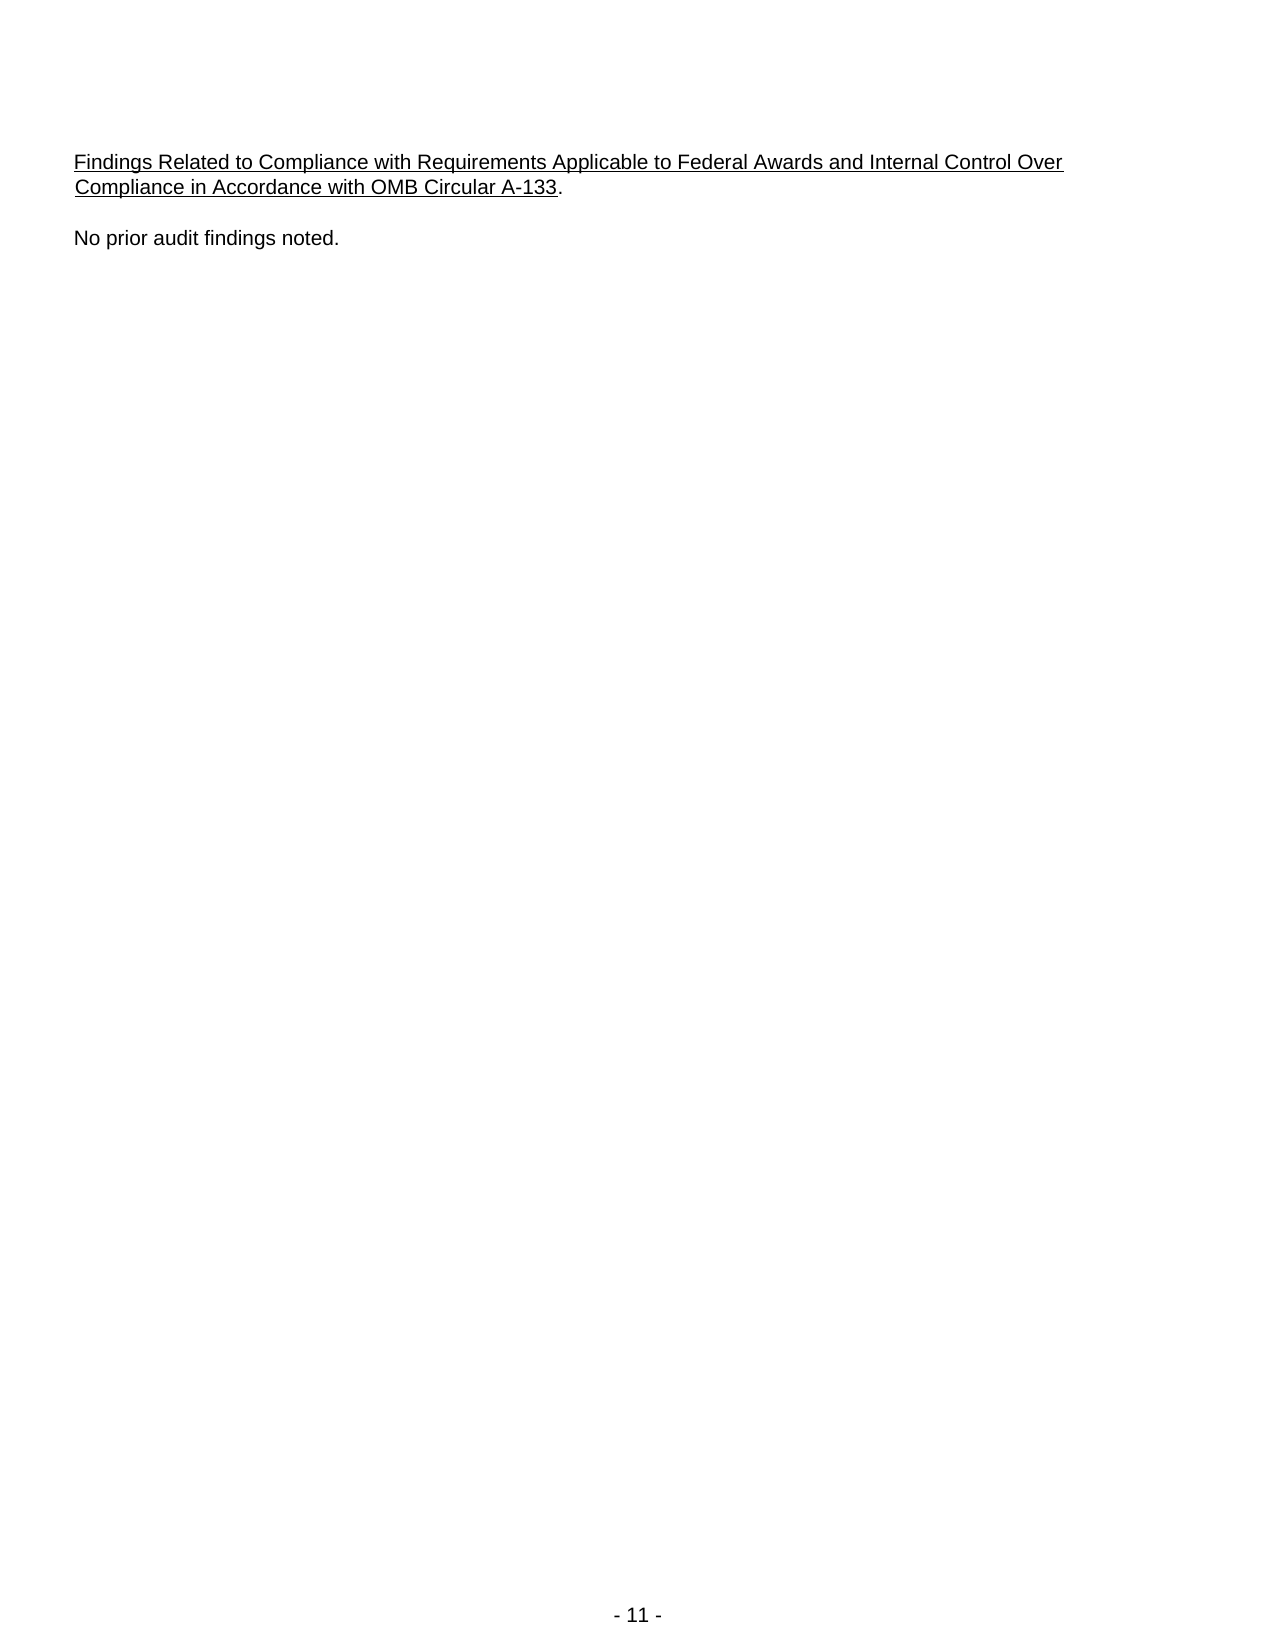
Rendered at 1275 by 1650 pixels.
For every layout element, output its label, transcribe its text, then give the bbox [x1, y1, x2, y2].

text No prior audit findings noted. [73, 226, 1165, 250]
text Findings Related to Compliance with Requirements Applicable to Federal Awards and Internal Control Over Compliance in Accordance with OMB Circular A-133. [73, 150, 1165, 199]
